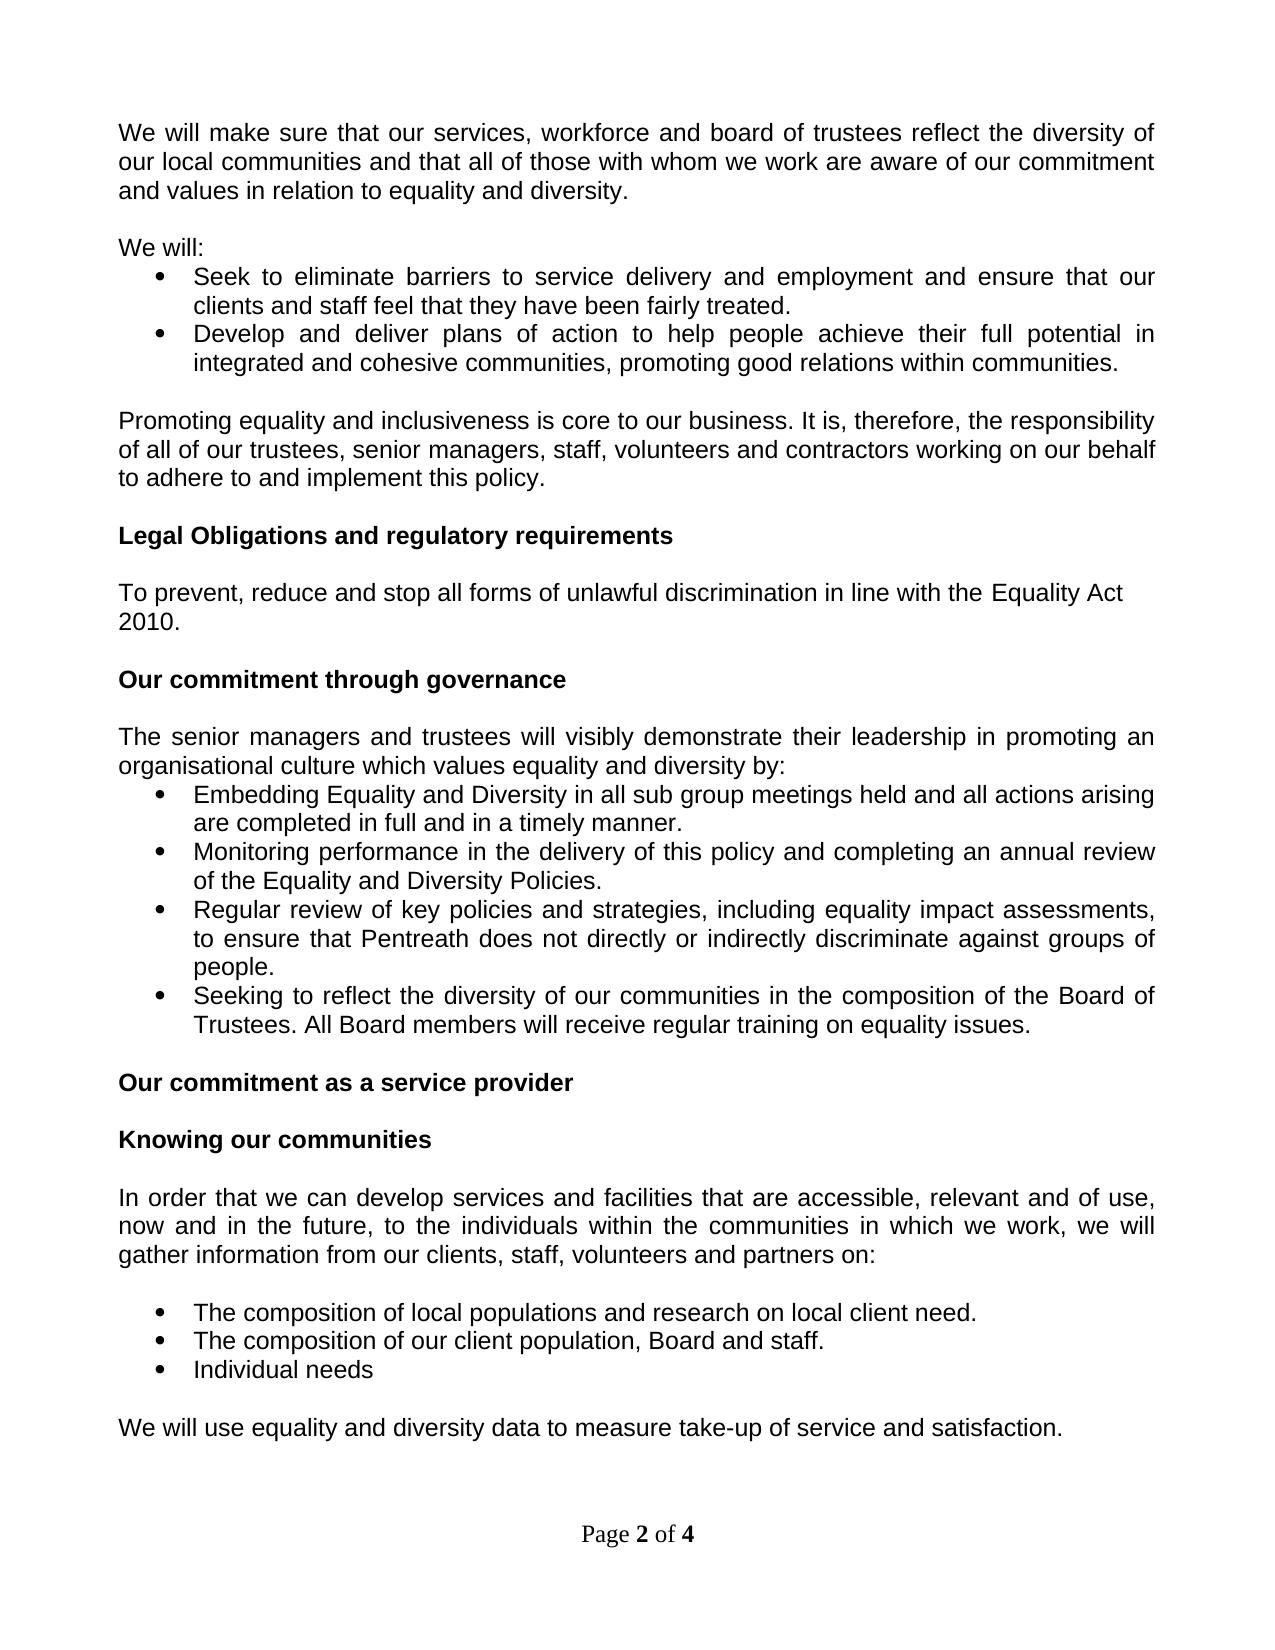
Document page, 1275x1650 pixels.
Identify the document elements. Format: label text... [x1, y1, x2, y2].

text We will make sure that our services, workforce and board of trustees reflect the diversity of our local communities and that all of those with whom we work are aware of our commitment and values in relation to equality and diversity. [118, 118, 1157, 204]
text We will: [118, 233, 1157, 262]
text Our commitment through governance [118, 664, 1157, 693]
list Seek to eliminate barriers to service delivery and employment and ensure that our clients and staff feel that they have been fairly treated. [156, 262, 1157, 319]
list Seeking to reflect the diversity of our communities in the composition of the Board of Trustees. All Board members will receive regular training on equality issues. [156, 981, 1157, 1039]
list Embedding Equality and Diversity in all sub group meetings held and all actions arising are completed in full and in a timely manner. [156, 779, 1157, 837]
text In order that we can develop services and facilities that are accessible, relevant and of use, now and in the future, to the individuals within the communities in which we work, we will gather information from our clients, staff, volunteers and partners on: [118, 1182, 1157, 1269]
text Our commitment as a service provider [118, 1067, 1157, 1096]
list The composition of local populations and research on local client need. [156, 1297, 1157, 1326]
list Monitoring performance in the delivery of this policy and completing an annual review of the Equality and Diversity Policies. [156, 837, 1157, 895]
text Promoting equality and inclusiveness is core to our business. It is, therefore, the responsibility of all of our trustees, senior managers, staff, volunteers and contractors working on our behalf to adhere to and implement this policy. [118, 406, 1157, 492]
text Legal Obligations and regulatory requirements [118, 521, 1157, 549]
list Regular review of key policies and strategies, including equality impact assessments, to ensure that Pentreath does not directly or indirectly discriminate against groups of people. [156, 895, 1157, 981]
list Individual needs [156, 1355, 1157, 1384]
text To prevent, reduce and stop all forms of unlawful discrimination in line with the Equality Act 2010. [118, 578, 1157, 636]
list Develop and deliver plans of action to help people achieve their full potential in integrated and cohesive communities, promoting good relations within communities. [156, 319, 1157, 377]
text The senior managers and trustees will visibly demonstrate their leadership in promoting an organisational culture which values equality and diversity by: [118, 722, 1157, 779]
text We will use equality and diversity data to measure take-up of service and satisfaction. [118, 1413, 1157, 1442]
text Knowing our communities [118, 1125, 1157, 1154]
list The composition of our client population, Board and staff. [156, 1326, 1157, 1355]
